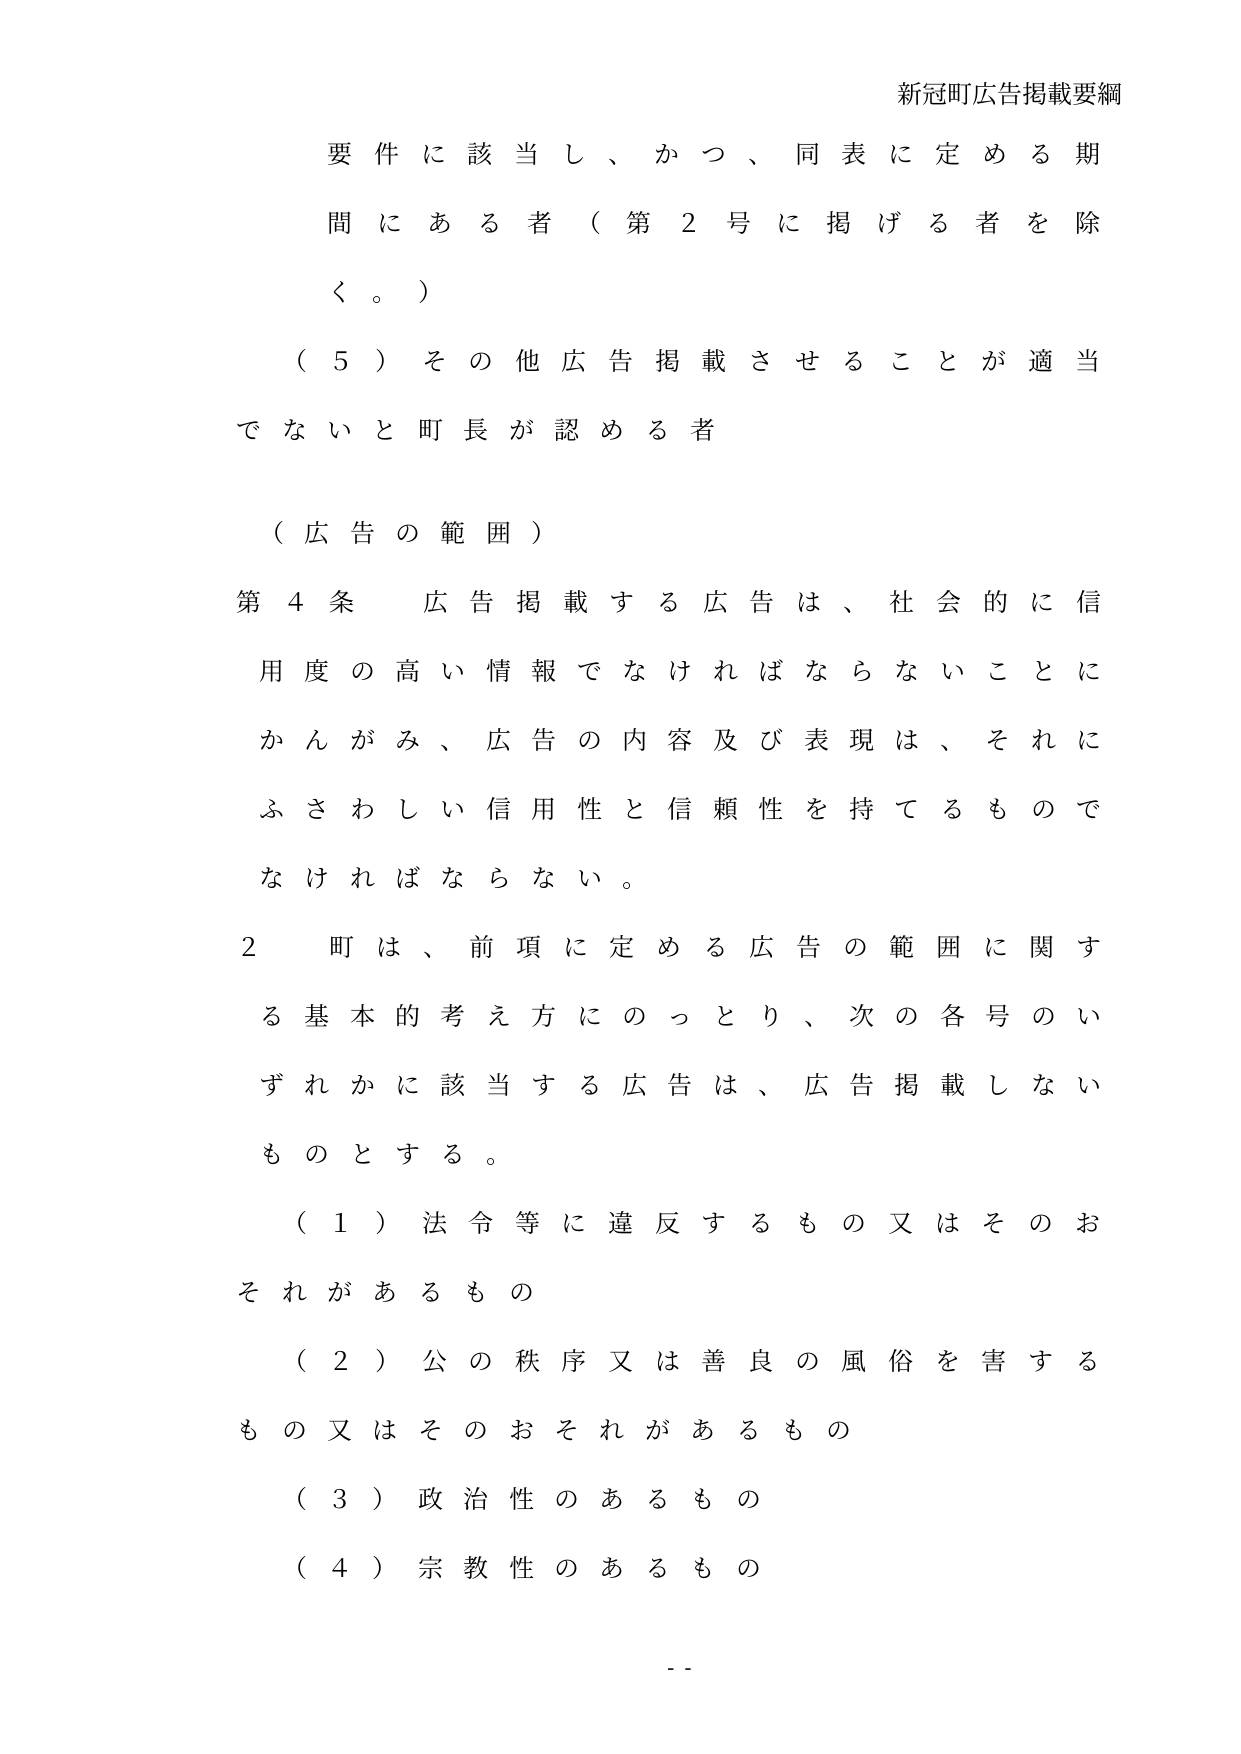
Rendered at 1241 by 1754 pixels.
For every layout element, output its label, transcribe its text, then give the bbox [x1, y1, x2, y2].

text （４）工事又はコンサル以外に係る広告主等で、新冠町競争入札等参加資格者指名停止事務処理要領別表第２の停止要件に該当し、かつ、同表に定める期間にある者（第２号に掲げる者を除く。） [282, 118, 1122, 325]
text ２ 町は、前項に定める広告の範囲に関する基本的考え方にのっとり、次の各号のいずれかに該当する広告は、広告掲載しないものとする。 [236, 911, 1122, 1187]
text （４）宗教性のあるもの [236, 1532, 1122, 1601]
text （広告の範囲） [236, 498, 1122, 567]
text 第４条 広告掲載する広告は、社会的に信用度の高い情報でなければならないことにかんがみ、広告の内容及び表現は、それにふさわしい信用性と信頼性を持てるものでなければならない。 [236, 567, 1122, 911]
text （２）公の秩序又は善良の風俗を害するもの又はそのおそれがあるもの [236, 1325, 1122, 1463]
text （３）政治性のあるもの [236, 1463, 1122, 1532]
text （１）法令等に違反するもの又はそのおそれがあるもの [236, 1187, 1122, 1325]
text （５）その他広告掲載させることが適当でないと町長が認める者 [236, 325, 1122, 463]
